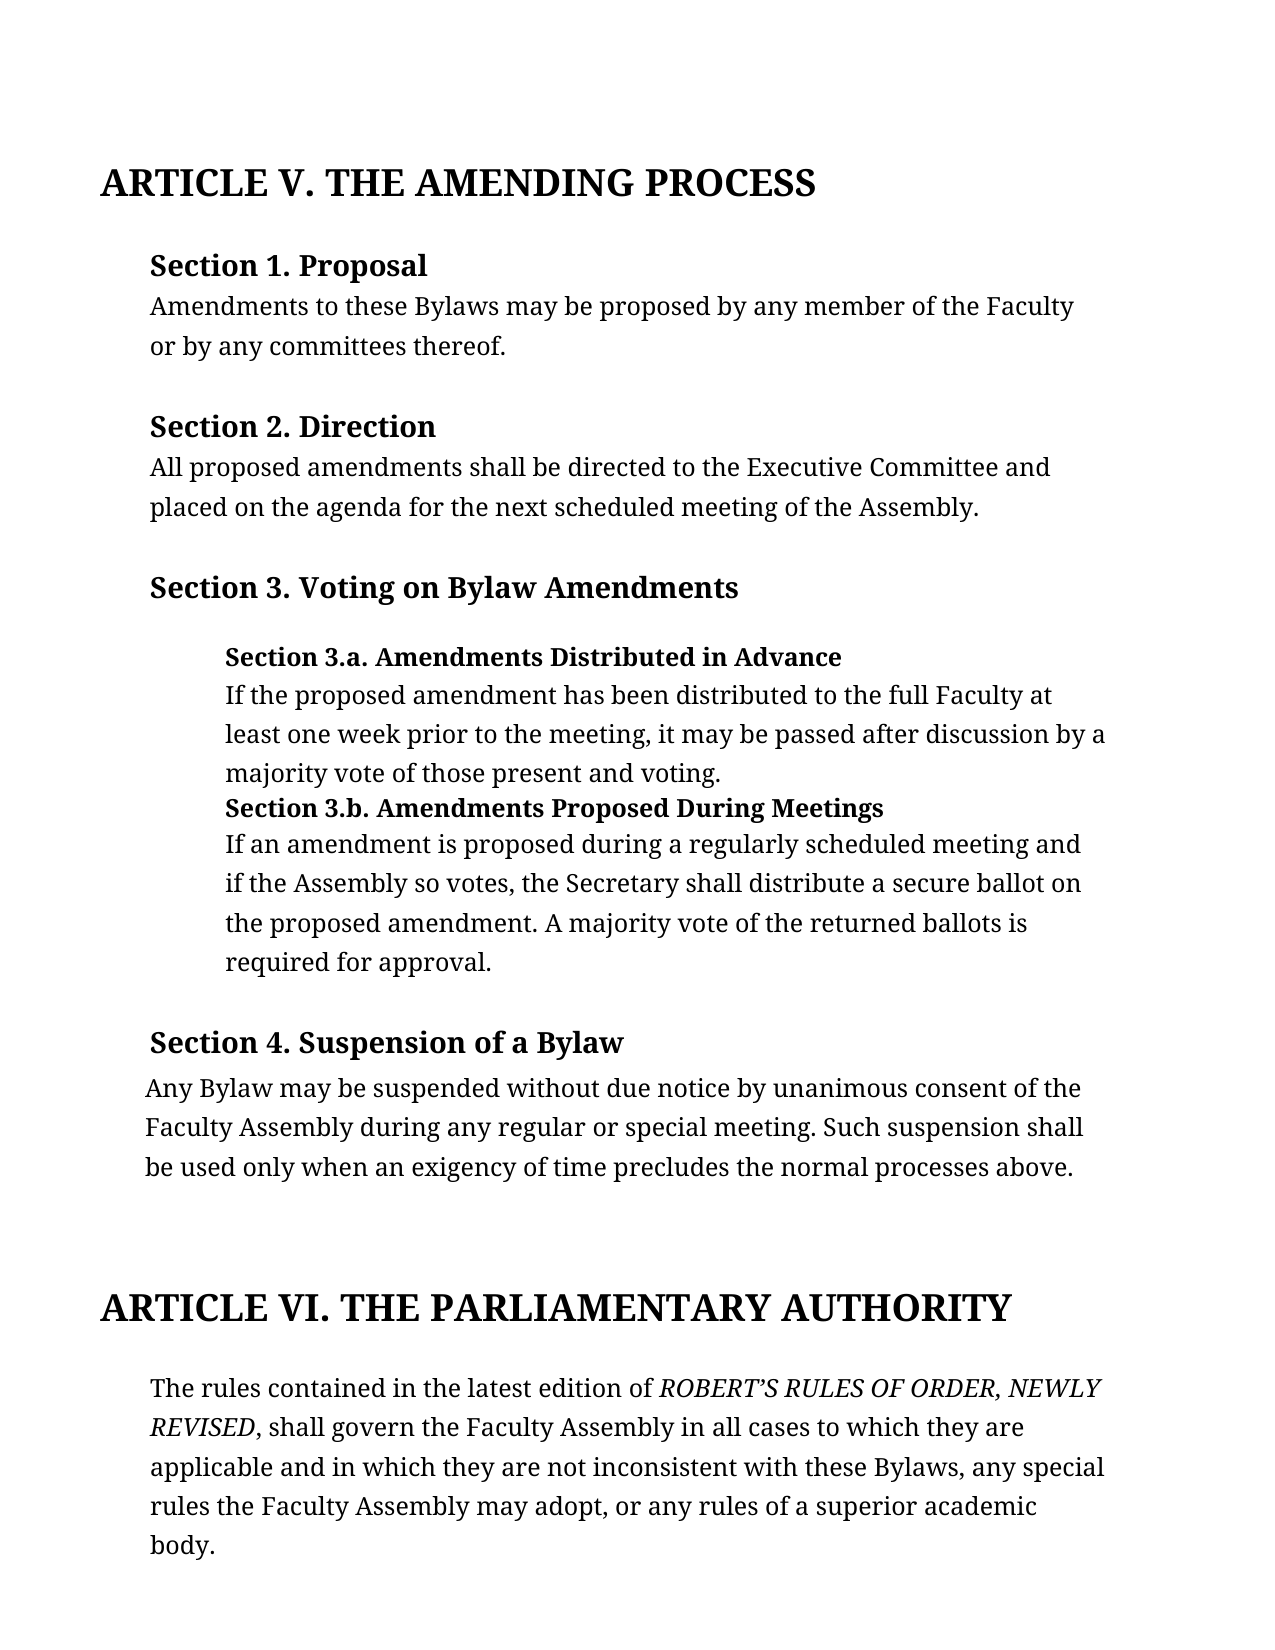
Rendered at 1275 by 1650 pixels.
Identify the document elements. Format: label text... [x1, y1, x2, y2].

subtitle Section 4. Suspension of a Bylaw [150, 1023, 1150, 1062]
subtitle Section 2. Direction [150, 406, 1150, 446]
subtitle Section 3.a. Amendments Distributed in Advance [225, 639, 1150, 673]
text The rules contained in the latest edition of ROBERT’S RULES OF ORDER, NEWLY REVISED, shall govern the Faculty Assembly in all cases to which they are applicable and in which they are not inconsistent with these Bylaws, any special rules the Faculty Assembly may adopt, or any rules of a superior academic body. [150, 1371, 1106, 1562]
text Any Bylaw may be suspended without due notice by unanimous consent of the Faculty Assembly during any regular or special meeting. Such suspension shall be used only when an exigency of time precludes the normal processes above. [145, 1071, 1106, 1183]
subtitle ARTICLE VI. THE PARLIAMENTARY AUTHORITY [100, 1282, 1150, 1333]
subtitle Section 3.b. Amendments Proposed During Meetings [225, 795, 1150, 823]
text If an amendment is proposed during a regularly scheduled meeting and if the Assembly so votes, the Secretary shall distribute a secure ballot on the proposed amendment. A majority vote of the returned ballots is required for approval. [225, 827, 1098, 978]
subtitle Section 1. Proposal [150, 245, 1150, 285]
text All proposed amendments shall be directed to the Executive Committee and placed on the agenda for the next scheduled meeting of the Assembly. [149, 450, 1071, 523]
text Amendments to these Bylaws may be proposed by any member of the Faculty or by any committees thereof. [149, 289, 1106, 363]
text If the proposed amendment has been distributed to the full Faculty at least one week prior to the meeting, it may be passed after discussion by a majority vote of those present and voting. [225, 678, 1110, 790]
subtitle Section 3. Voting on Bylaw Amendments [150, 567, 1150, 607]
subtitle ARTICLE V. THE AMENDING PROCESS [100, 156, 1150, 207]
